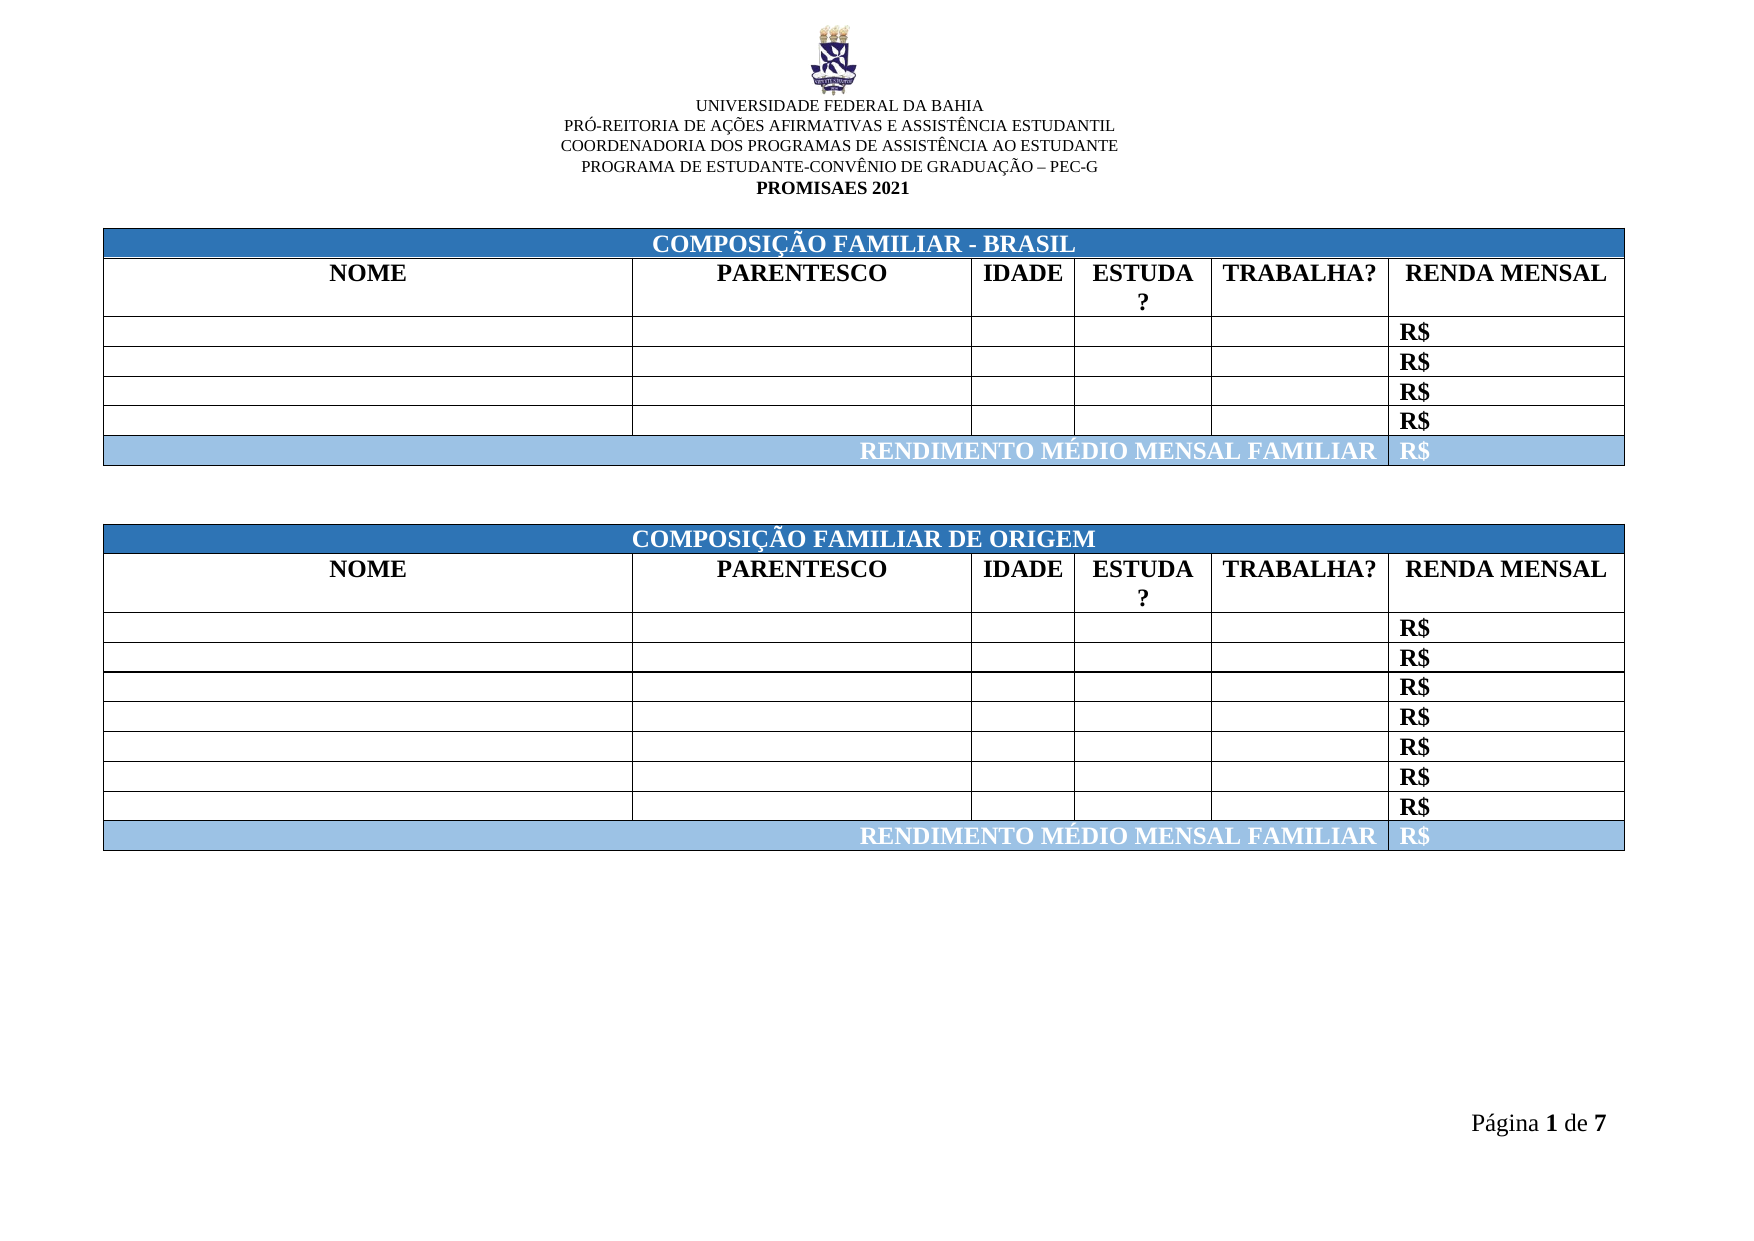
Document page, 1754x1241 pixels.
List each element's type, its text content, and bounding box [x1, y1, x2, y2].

table_cell TRABALHA? [1212, 259, 1388, 316]
table_cell R$ [1389, 702, 1624, 731]
table_cell [972, 792, 1074, 820]
table_cell R$ [1389, 643, 1624, 671]
table_cell IDADE [972, 259, 1074, 316]
table_cell [633, 377, 971, 405]
table_cell [633, 613, 971, 642]
table_header COMPOSIÇÃO FAMILIAR DE ORIGEM [104, 525, 1624, 553]
table_cell R$ [1389, 347, 1624, 376]
table_cell [633, 347, 971, 376]
table_cell [633, 317, 971, 346]
table_cell [104, 762, 632, 791]
table_cell RENDIMENTO MÉDIO MENSAL FAMILIAR [104, 436, 1388, 465]
table_cell R$ [1389, 406, 1624, 435]
table_cell [1212, 317, 1388, 346]
table_cell [1212, 406, 1388, 435]
table_cell NOME [104, 554, 632, 612]
table_cell R$ [1389, 792, 1624, 820]
table_cell [1212, 792, 1388, 820]
table_cell RENDIMENTO MÉDIO MENSAL FAMILIAR [104, 821, 1388, 850]
table_cell [104, 643, 632, 671]
table_cell [972, 673, 1074, 701]
table_cell R$ [1389, 377, 1624, 405]
table_cell [104, 317, 632, 346]
table_cell [104, 702, 632, 731]
table_cell [1075, 762, 1211, 791]
table_cell [1212, 643, 1388, 671]
table_cell [972, 732, 1074, 761]
table_cell [104, 673, 632, 701]
table_cell [1212, 732, 1388, 761]
table_cell R$ [1389, 436, 1624, 465]
table_cell [972, 377, 1074, 405]
table_cell [633, 792, 971, 820]
table_cell PARENTESCO [633, 259, 971, 316]
table_cell [104, 377, 632, 405]
table_cell [633, 406, 971, 435]
table_cell [972, 347, 1074, 376]
table_cell RENDA MENSAL [1389, 259, 1624, 316]
table_cell [972, 643, 1074, 671]
table_cell TRABALHA? [1212, 554, 1388, 612]
table_cell ESTUDA? [1075, 259, 1211, 316]
table_cell [1075, 673, 1211, 701]
table_cell [104, 347, 632, 376]
table_cell [1212, 613, 1388, 642]
table_cell [1075, 377, 1211, 405]
table_cell [104, 732, 632, 761]
table_cell [1075, 406, 1211, 435]
table_cell [1075, 613, 1211, 642]
table_cell R$ [1389, 613, 1624, 642]
table_cell [104, 613, 632, 642]
table_cell [104, 792, 632, 820]
table_cell [972, 406, 1074, 435]
table_cell R$ [1389, 821, 1624, 850]
table_cell [633, 762, 971, 791]
table_cell [972, 317, 1074, 346]
table_cell [633, 732, 971, 761]
table_cell [1075, 347, 1211, 376]
table_cell ESTUDA? [1075, 554, 1211, 612]
table_cell [1075, 792, 1211, 820]
table_header COMPOSIÇÃO FAMILIAR - BRASIL [104, 229, 1624, 257]
table_cell RENDA MENSAL [1389, 554, 1624, 612]
table_cell R$ [1389, 673, 1624, 701]
table_cell [1075, 643, 1211, 671]
table_cell [1212, 673, 1388, 701]
table_cell [1212, 762, 1388, 791]
table_cell R$ [1389, 732, 1624, 761]
table_cell [972, 762, 1074, 791]
table_cell [104, 406, 632, 435]
table_cell [633, 673, 971, 701]
table_cell [972, 702, 1074, 731]
picture [808, 25, 857, 96]
table_cell [1212, 377, 1388, 405]
table_cell NOME [104, 259, 632, 316]
table_cell PARENTESCO [633, 554, 971, 612]
table_cell R$ [1389, 762, 1624, 791]
table_cell [1075, 732, 1211, 761]
table_cell [633, 702, 971, 731]
table_cell R$ [1389, 317, 1624, 346]
table_cell [1212, 347, 1388, 376]
table_cell IDADE [972, 554, 1074, 612]
table_cell [1075, 317, 1211, 346]
table_cell [1075, 702, 1211, 731]
table_cell [972, 613, 1074, 642]
table_cell [1212, 702, 1388, 731]
table_cell [633, 643, 971, 671]
